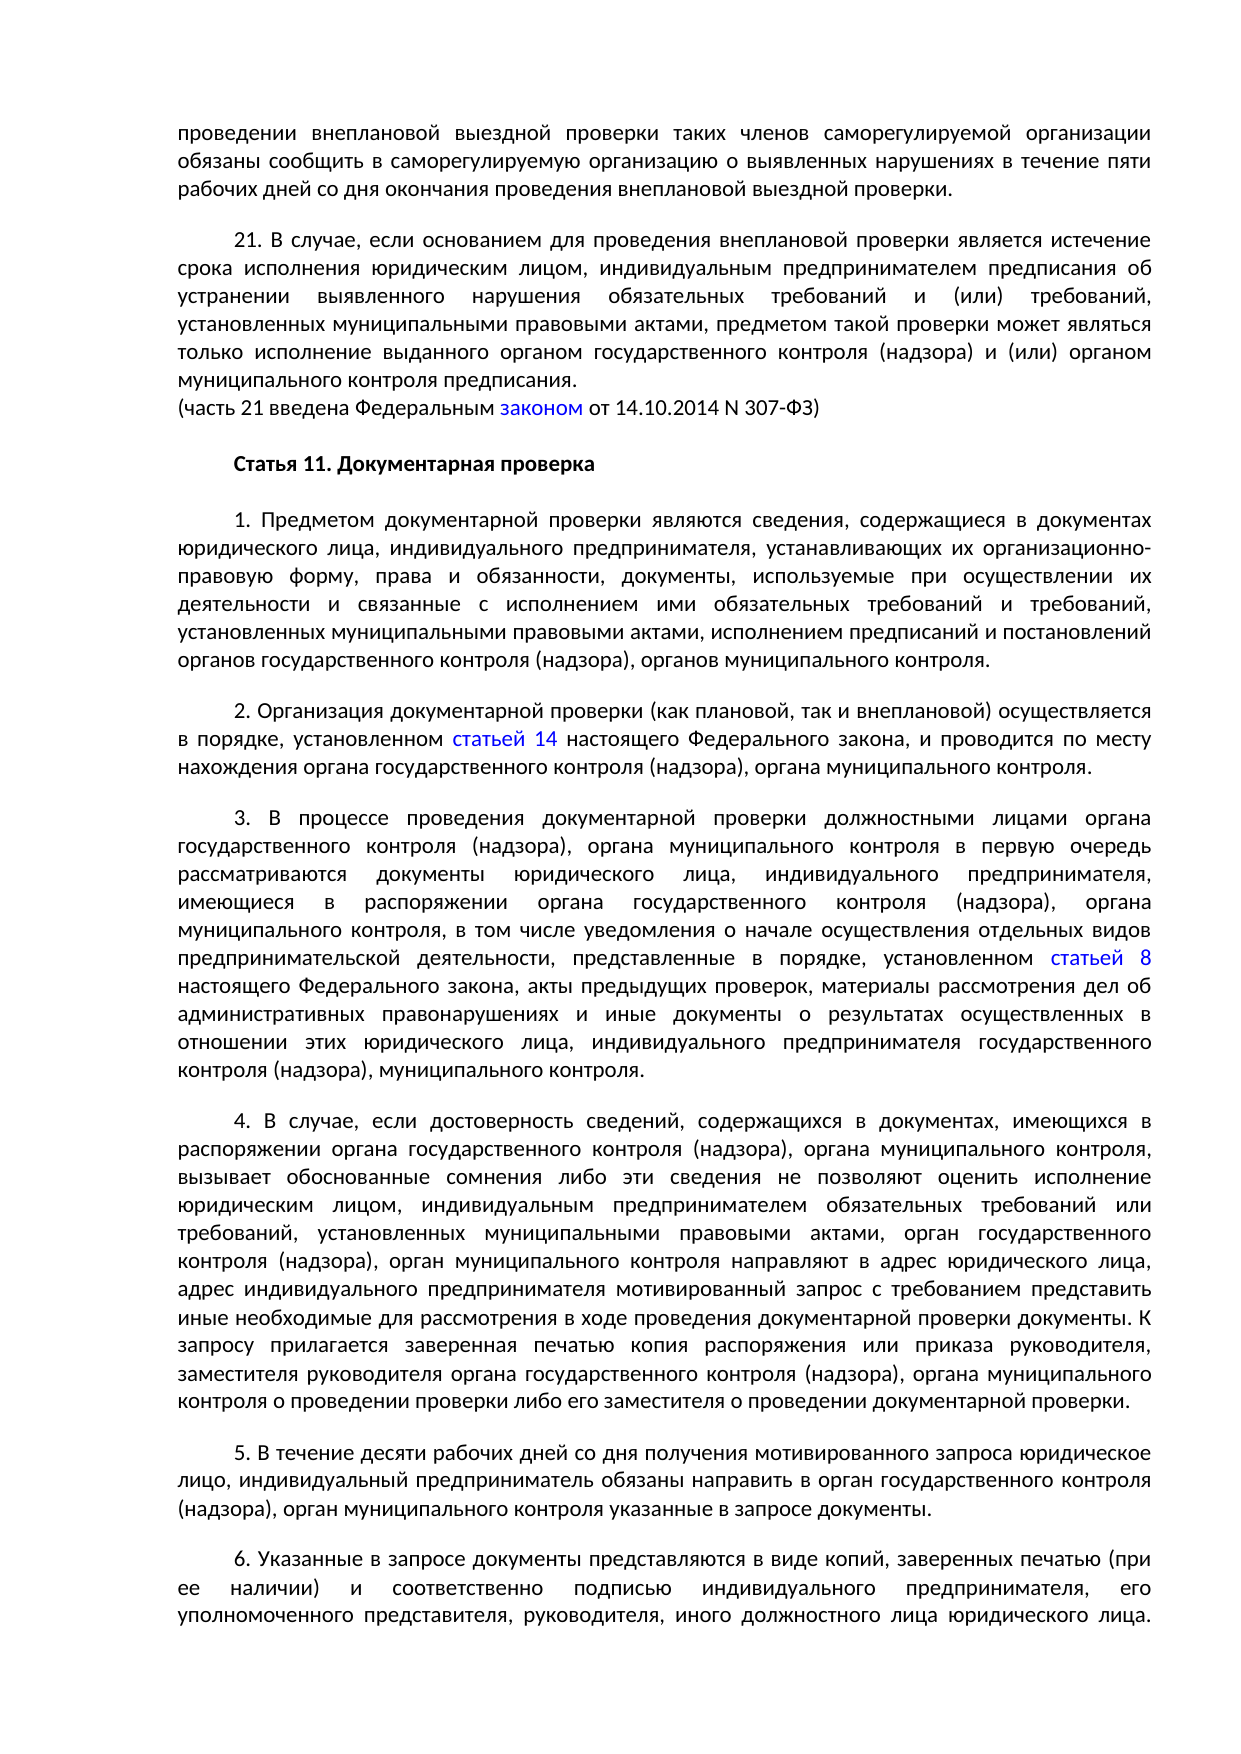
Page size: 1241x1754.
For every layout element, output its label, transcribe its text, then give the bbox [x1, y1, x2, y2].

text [177, 118, 1152, 202]
text 5. В течение десяти рабочих дней со дня получения мотивированного запроса юридическое лицо, индивидуальный предприниматель обязаны направить в орган государственного контроля (надзора), орган муниципального контроля указанные в запросе документы. [177, 1438, 1152, 1522]
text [177, 1544, 1152, 1629]
text 2. Организация документарной проверки (как плановой, так и внеплановой) осуществляется в порядке, установленном статьей 14 настоящего Федерального закона, и проводится по месту нахождения органа государственного контроля (надзора), органа муниципального контроля. [177, 696, 1152, 780]
text 1. Предметом документарной проверки являются сведения, содержащиеся в документах юридического лица, индивидуального предпринимателя, устанавливающих их организационно-правовую форму, права и обязанности, документы, используемые при осуществлении их деятельности и связанные с исполнением ими обязательных требований и требований, установленных муниципальными правовыми актами, исполнением предписаний и постановлений органов государственного контроля (надзора), органов муниципального контроля. [177, 505, 1152, 673]
text 21. В случае, если основанием для проведения внеплановой проверки является истечение срока исполнения юридическим лицом, индивидуальным предпринимателем предписания об устранении выявленного нарушения обязательных требований и (или) требований, установленных муниципальными правовыми актами, предметом такой проверки может являться только исполнение выданного органом государственного контроля (надзора) и (или) органом муниципального контроля предписания. [177, 225, 1152, 393]
title Статья 11. Документарная проверка [177, 449, 1152, 477]
text (часть 21 введена Федеральным законом от 14.10.2014 N 307-ФЗ) [177, 393, 1152, 421]
text 4. В случае, если достоверность сведений, содержащихся в документах, имеющихся в распоряжении органа государственного контроля (надзора), органа муниципального контроля, вызывает обоснованные сомнения либо эти сведения не позволяют оценить исполнение юридическим лицом, индивидуальным предпринимателем обязательных требований или требований, установленных муниципальными правовыми актами, орган государственного контроля (надзора), орган муниципального контроля направляют в адрес юридического лица, адрес индивидуального предпринимателя мотивированный запрос с требованием представить иные необходимые для рассмотрения в ходе проведения документарной проверки документы. К запросу прилагается заверенная печатью копия распоряжения или приказа руководителя, заместителя руководителя органа государственного контроля (надзора), органа муниципального контроля о проведении проверки либо его заместителя о проведении документарной проверки. [177, 1106, 1152, 1415]
text 3. В процессе проведения документарной проверки должностными лицами органа государственного контроля (надзора), органа муниципального контроля в первую очередь рассматриваются документы юридического лица, индивидуального предпринимателя, имеющиеся в распоряжении органа государственного контроля (надзора), органа муниципального контроля, в том числе уведомления о начале осуществления отдельных видов предпринимательской деятельности, представленные в порядке, установленном статьей 8 настоящего Федерального закона, акты предыдущих проверок, материалы рассмотрения дел об административных правонарушениях и иные документы о результатах осуществленных в отношении этих юридического лица, индивидуального предпринимателя государственного контроля (надзора), муниципального контроля. [177, 803, 1152, 1083]
